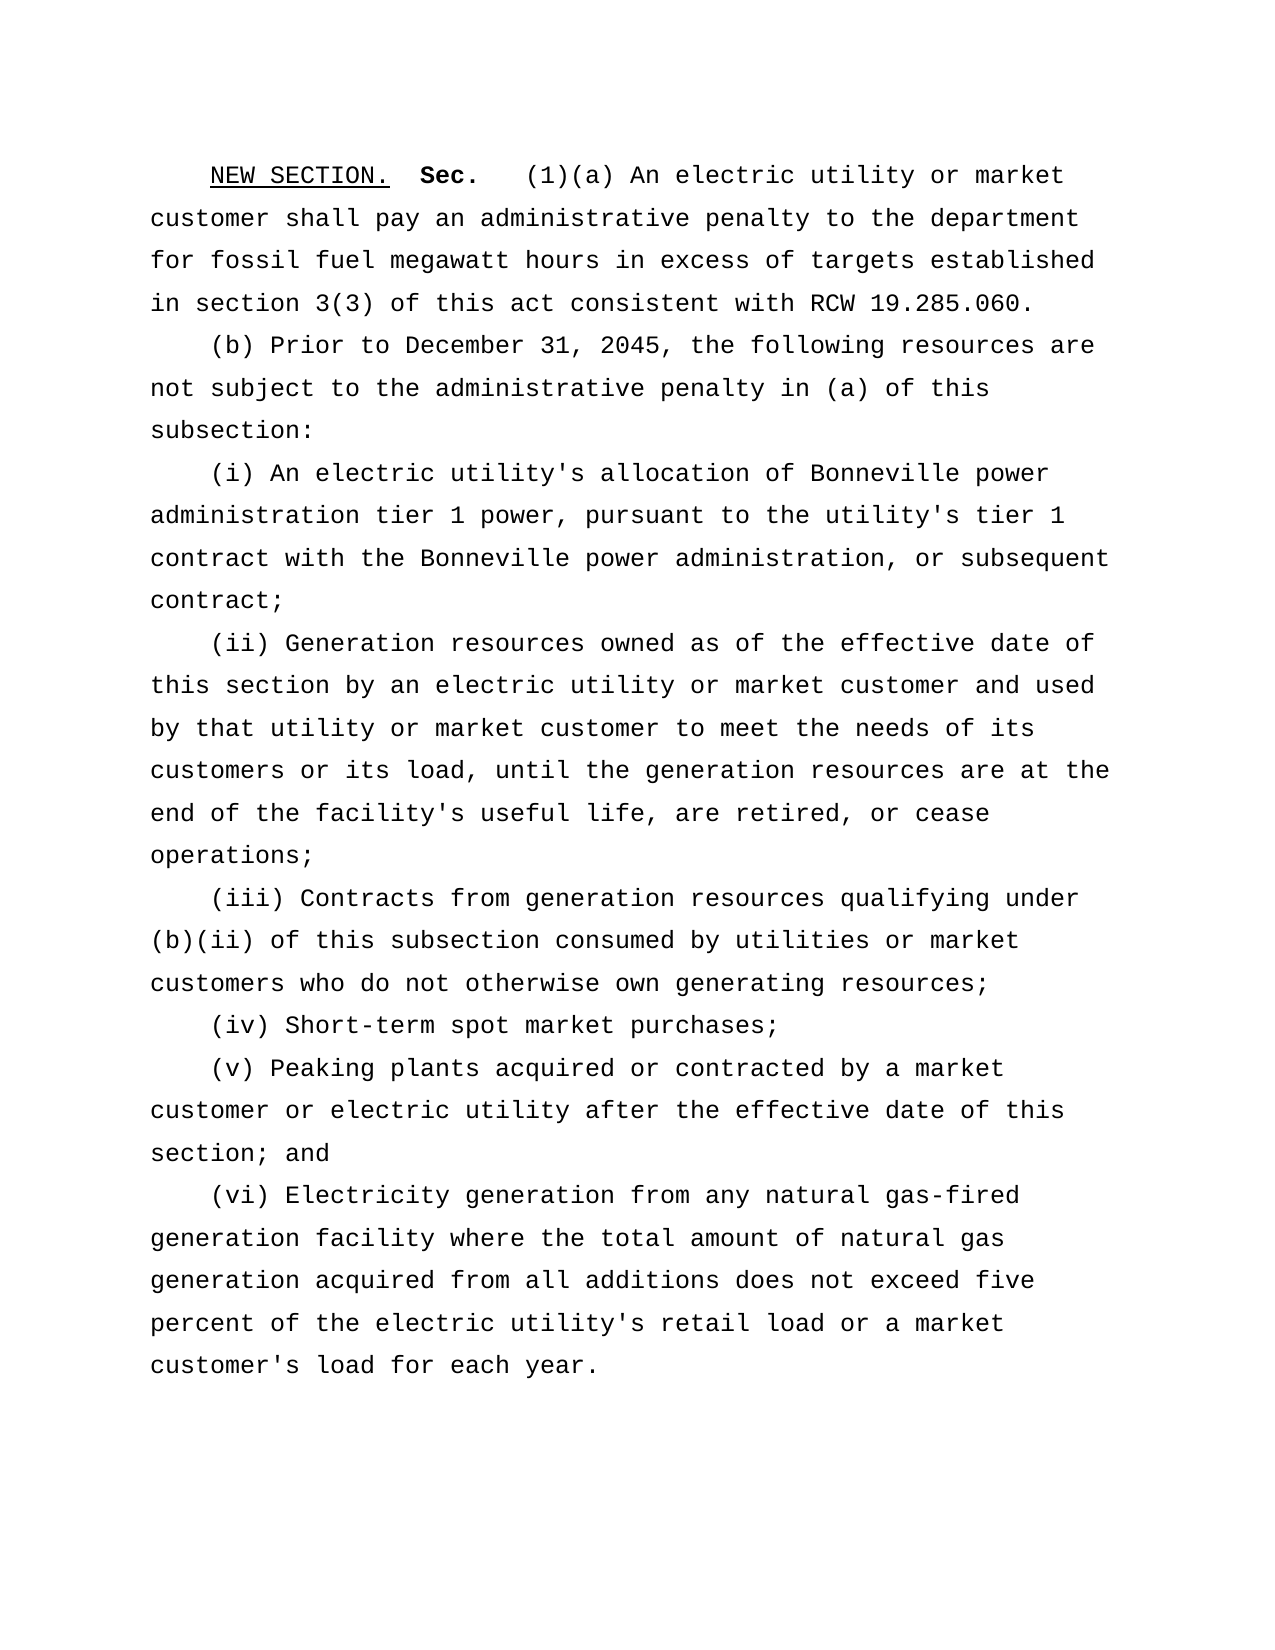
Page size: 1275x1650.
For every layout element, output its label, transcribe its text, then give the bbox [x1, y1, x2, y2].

text (i) An electric utility's allocation of Bonneville power administration tier 1 power, pursuant to the utility's tier 1 contract with the Bonneville power administration, or subsequent contract; [150, 447, 1125, 617]
text (iii) Contracts from generation resources qualifying under (b)(ii) of this subsection consumed by utilities or market customers who do not otherwise own generating resources; [150, 872, 1125, 1000]
text (vi) Electricity generation from any natural gas-fired generation facility where the total amount of natural gas generation acquired from all additions does not exceed five percent of the electric utility's retail load or a market customer's load for each year. [150, 1170, 1125, 1382]
text NEW SECTION. Sec. (1)(a) An electric utility or market customer shall pay an administrative penalty to the department for fossil fuel megawatt hours in excess of targets established in section 3(3) of this act consistent with RCW 19.285.060. [150, 150, 1125, 320]
text (ii) Generation resources owned as of the effective date of this section by an electric utility or market customer and used by that utility or market customer to meet the needs of its customers or its load, until the generation resources are at the end of the facility's useful life, are retired, or cease operations; [150, 617, 1125, 872]
text (v) Peaking plants acquired or contracted by a market customer or electric utility after the effective date of this section; and [150, 1042, 1125, 1170]
text (b) Prior to December 31, 2045, the following resources are not subject to the administrative penalty in (a) of this subsection: [150, 320, 1125, 447]
text (iv) Short-term spot market purchases; [150, 1000, 1125, 1042]
